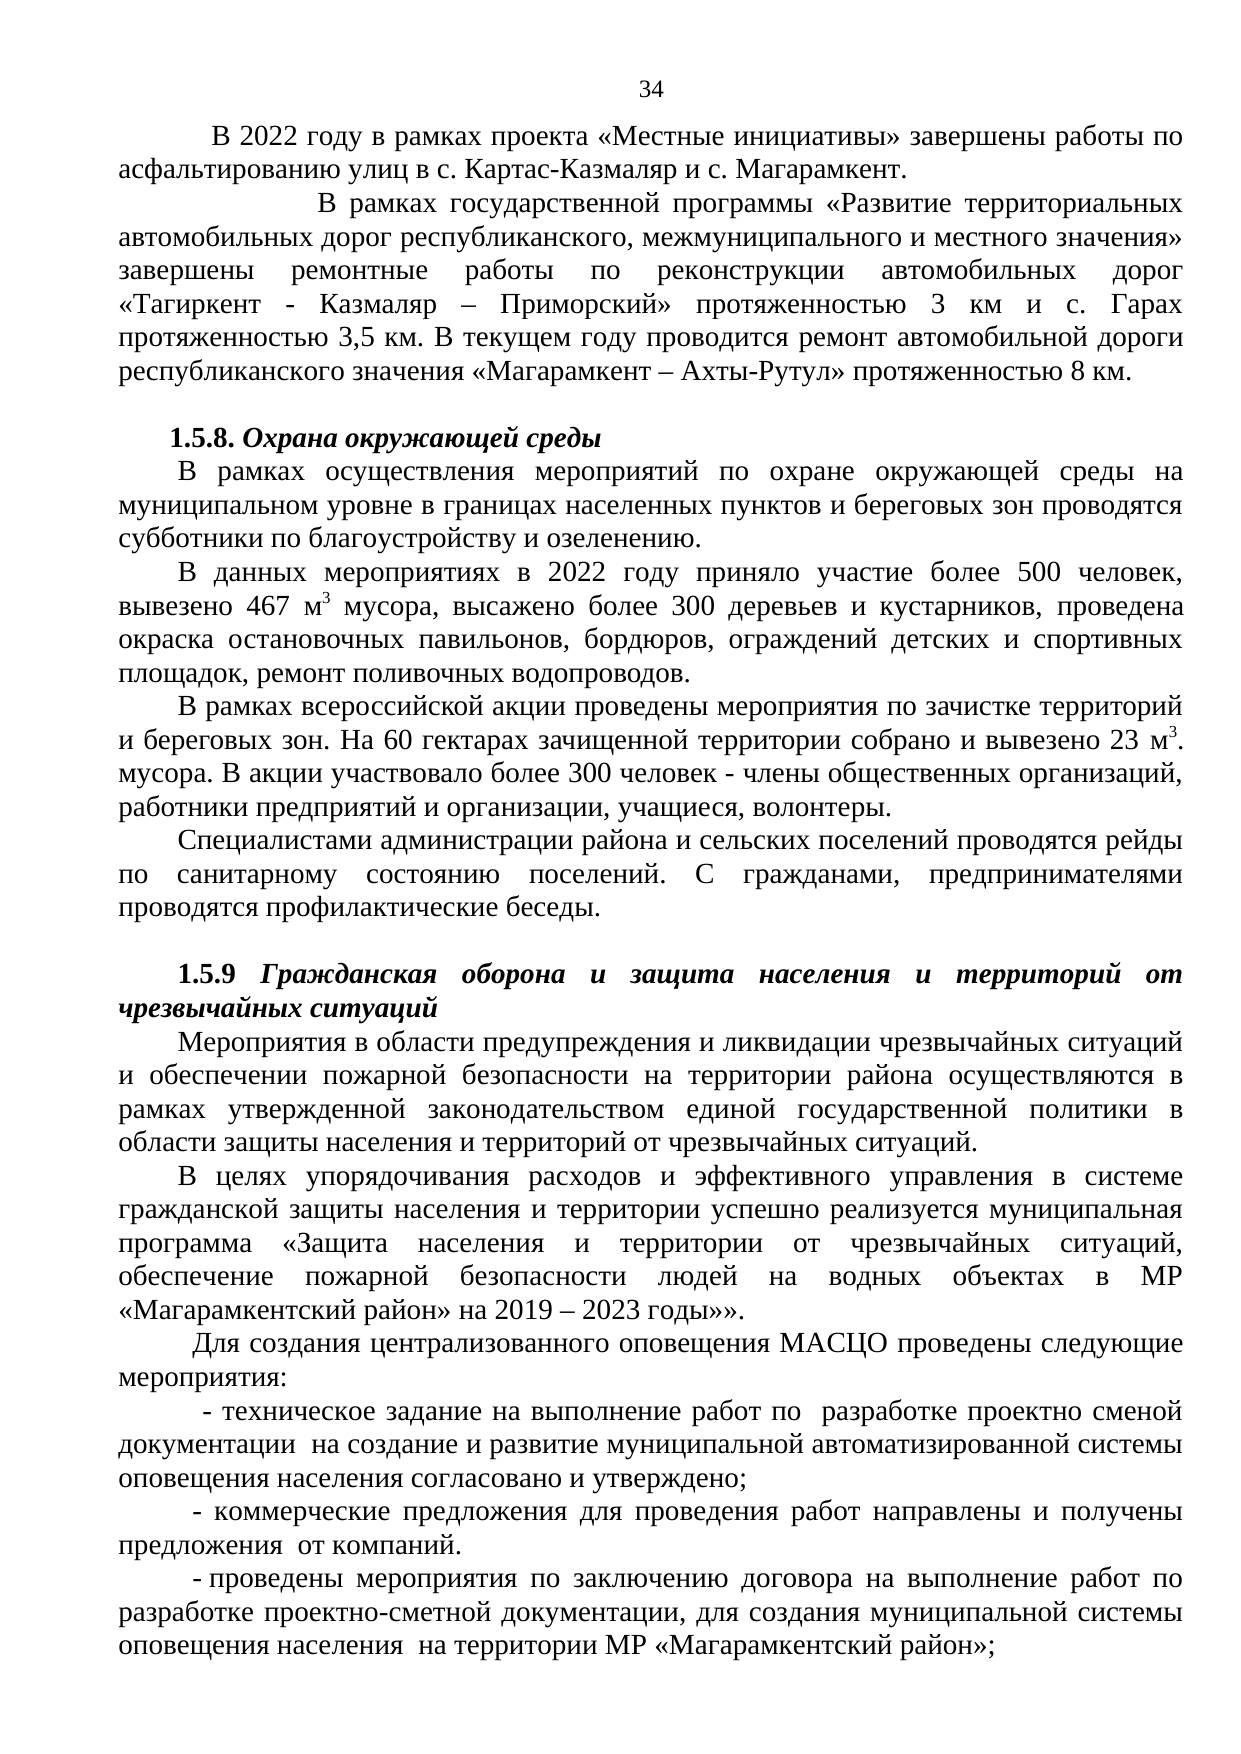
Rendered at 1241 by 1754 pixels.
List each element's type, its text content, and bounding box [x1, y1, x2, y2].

text Мероприятия в области предупреждения и ликвидации чрезвычайных ситуаций и обеспечении пожарной безопасности на территории района осуществляются в рамках утвержденной законодательством единой государственной политики в области защиты населения и территорий от чрезвычайных ситуаций. [118, 1024, 1184, 1158]
text Специалистами администрации района и сельских поселений проводятся рейды по санитарному состоянию поселений. С гражданами, предпринимателями проводятся профилактические беседы. [118, 822, 1184, 923]
text - техническое задание на выполнение работ по разработке проектно сменой документации на создание и развитие муниципальной автоматизированной системы оповещения населения согласовано и утверждено; [118, 1393, 1184, 1493]
text 1.5.9 Гражданская оборона и защита населения и территорий от чрезвычайных ситуаций [118, 957, 1184, 1024]
text В целях упорядочивания расходов и эффективного управления в системе гражданской защиты населения и территории успешно реализуется муниципальная программа «Защита населения и территории от чрезвычайных ситуаций, обеспечение пожарной безопасности людей на водных объектах в МР «Магарамкентский район» на 2019 – 2023 годы»». [118, 1158, 1184, 1326]
text В рамках осуществления мероприятий по охране окружающей среды на муниципальном уровне в границах населенных пунктов и береговых зон проводятся субботники по благоустройству и озеленению. [118, 453, 1184, 554]
text - проведены мероприятия по заключению договора на выполнение работ по разработке проектно-сметной документации, для создания муниципальной системы оповещения населения на территории МР «Магарамкентский район»; [118, 1560, 1184, 1661]
text В рамках всероссийской акции проведены мероприятия по зачистке территорий и береговых зон. На 60 гектарах зачищенной территории собрано и вывезено 23 м3. мусора. В акции участвовало более 300 человек - члены общественных организаций, работники предприятий и организации, учащиеся, волонтеры. [118, 688, 1184, 822]
text - коммерческие предложения для проведения работ направлены и получены предложения от компаний. [118, 1493, 1184, 1560]
text 1.5.8. Охрана окружающей среды [169, 420, 1184, 453]
text Для создания централизованного оповещения МАСЦО проведены следующие мероприятия: [118, 1326, 1184, 1393]
text В данных мероприятиях в 2022 году приняло участие более 500 человек, вывезено 467 м3 мусора, высажено более 300 деревьев и кустарников, проведена окраска остановочных павильонов, бордюров, ограждений детских и спортивных площадок, ремонт поливочных водопроводов. [118, 554, 1184, 688]
text В 2022 году в рамках проекта «Местные инициативы» завершены работы по асфальтированию улиц в с. Картас-Казмаляр и с. Магарамкент. [88, 118, 1184, 185]
text В рамках государственной программы «Развитие территориальных автомобильных дорог республиканского, межмуниципального и местного значения» завершены ремонтные работы по реконструкции автомобильных дорог «Тагиркент - Казмаляр – Приморский» протяженностью 3 км и с. Гарах протяженностью 3,5 км. В текущем году проводится ремонт автомобильной дороги республиканского значения «Магарамкент – Ахты-Рутул» протяженностью 8 км. [0, 185, 1184, 386]
